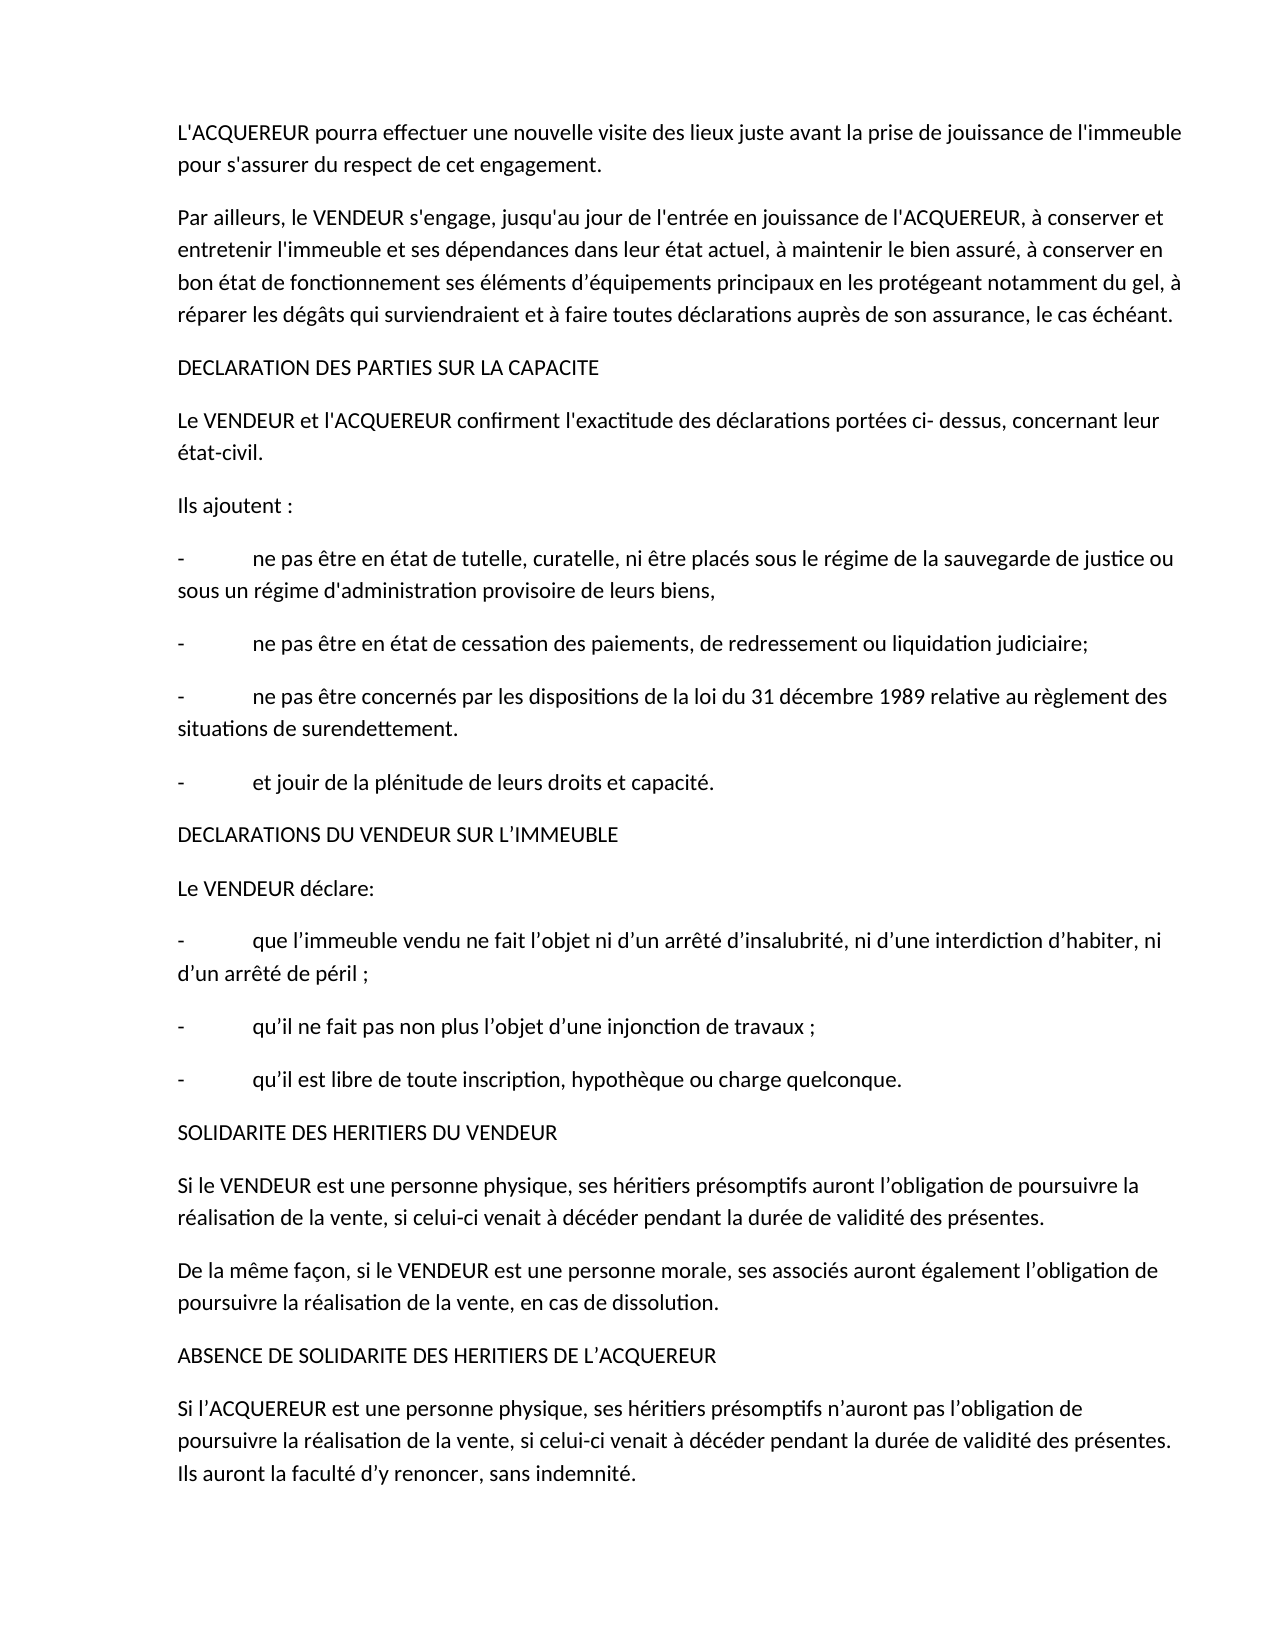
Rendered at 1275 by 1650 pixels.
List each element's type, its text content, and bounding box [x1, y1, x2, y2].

text Par ailleurs, le VENDEUR s'engage, jusqu'au jour de l'entrée en jouissance de l'ACQUEREUR, à conserver et entretenir l'immeuble et ses dépendances dans leur état actuel, à maintenir le bien assuré, à conserver en bon état de fonctionnement ses éléments d’équipements principaux en les protégeant notamment du gel, à réparer les dégâts qui surviendraient et à faire toutes déclarations auprès de son assurance, le cas échéant. [177, 203, 1186, 328]
text - et jouir de la plénitude de leurs droits et capacité. [177, 768, 1186, 796]
text - que l’immeuble vendu ne fait l’objet ni d’un arrêté d’insalubrité, ni d’une interdiction d’habiter, ni d’un arrêté de péril ; [177, 927, 1186, 987]
text DECLARATION DES PARTIES SUR LA CAPACITE [177, 353, 1186, 381]
text L'ACQUEREUR pourra effectuer une nouvelle visite des lieux juste avant la prise de jouissance de l'immeuble pour s'assurer du respect de cet engagement. [177, 118, 1186, 178]
text - ne pas être concernés par les dispositions de la loi du 31 décembre 1989 relative au règlement des situations de surendettement. [177, 682, 1186, 743]
text - qu’il ne fait pas non plus l’objet d’une injonction de travaux ; [177, 1012, 1186, 1040]
text - ne pas être en état de cessation des paiements, de redressement ou liquidation judiciaire; [177, 629, 1186, 657]
text Si l’ACQUEREUR est une personne physique, ses héritiers présomptifs n’auront pas l’obligation de poursuivre la réalisation de la vente, si celui-ci venait à décéder pendant la durée de validité des présentes. Ils auront la faculté d’y renoncer, sans indemnité. [177, 1394, 1186, 1487]
text Le VENDEUR déclare: [177, 874, 1186, 902]
text - qu’il est libre de toute inscription, hypothèque ou charge quelconque. [177, 1065, 1186, 1093]
text Si le VENDEUR est une personne physique, ses héritiers présomptifs auront l’obligation de poursuivre la réalisation de la vente, si celui-ci venait à décéder pendant la durée de validité des présentes. [177, 1171, 1186, 1231]
text ABSENCE DE SOLIDARITE DES HERITIERS DE L’ACQUEREUR [177, 1341, 1186, 1369]
text - ne pas être en état de tutelle, curatelle, ni être placés sous le régime de la sauvegarde de justice ou sous un régime d'administration provisoire de leurs biens, [177, 544, 1186, 604]
text DECLARATIONS DU VENDEUR SUR L’IMMEUBLE [177, 821, 1186, 849]
text De la même façon, si le VENDEUR est une personne morale, ses associés auront également l’obligation de poursuivre la réalisation de la vente, en cas de dissolution. [177, 1256, 1186, 1316]
text SOLIDARITE DES HERITIERS DU VENDEUR [177, 1118, 1186, 1146]
text Le VENDEUR et l'ACQUEREUR confirment l'exactitude des déclarations portées ci- dessus, concernant leur état-civil. [177, 406, 1186, 466]
text Ils ajoutent : [177, 491, 1186, 519]
